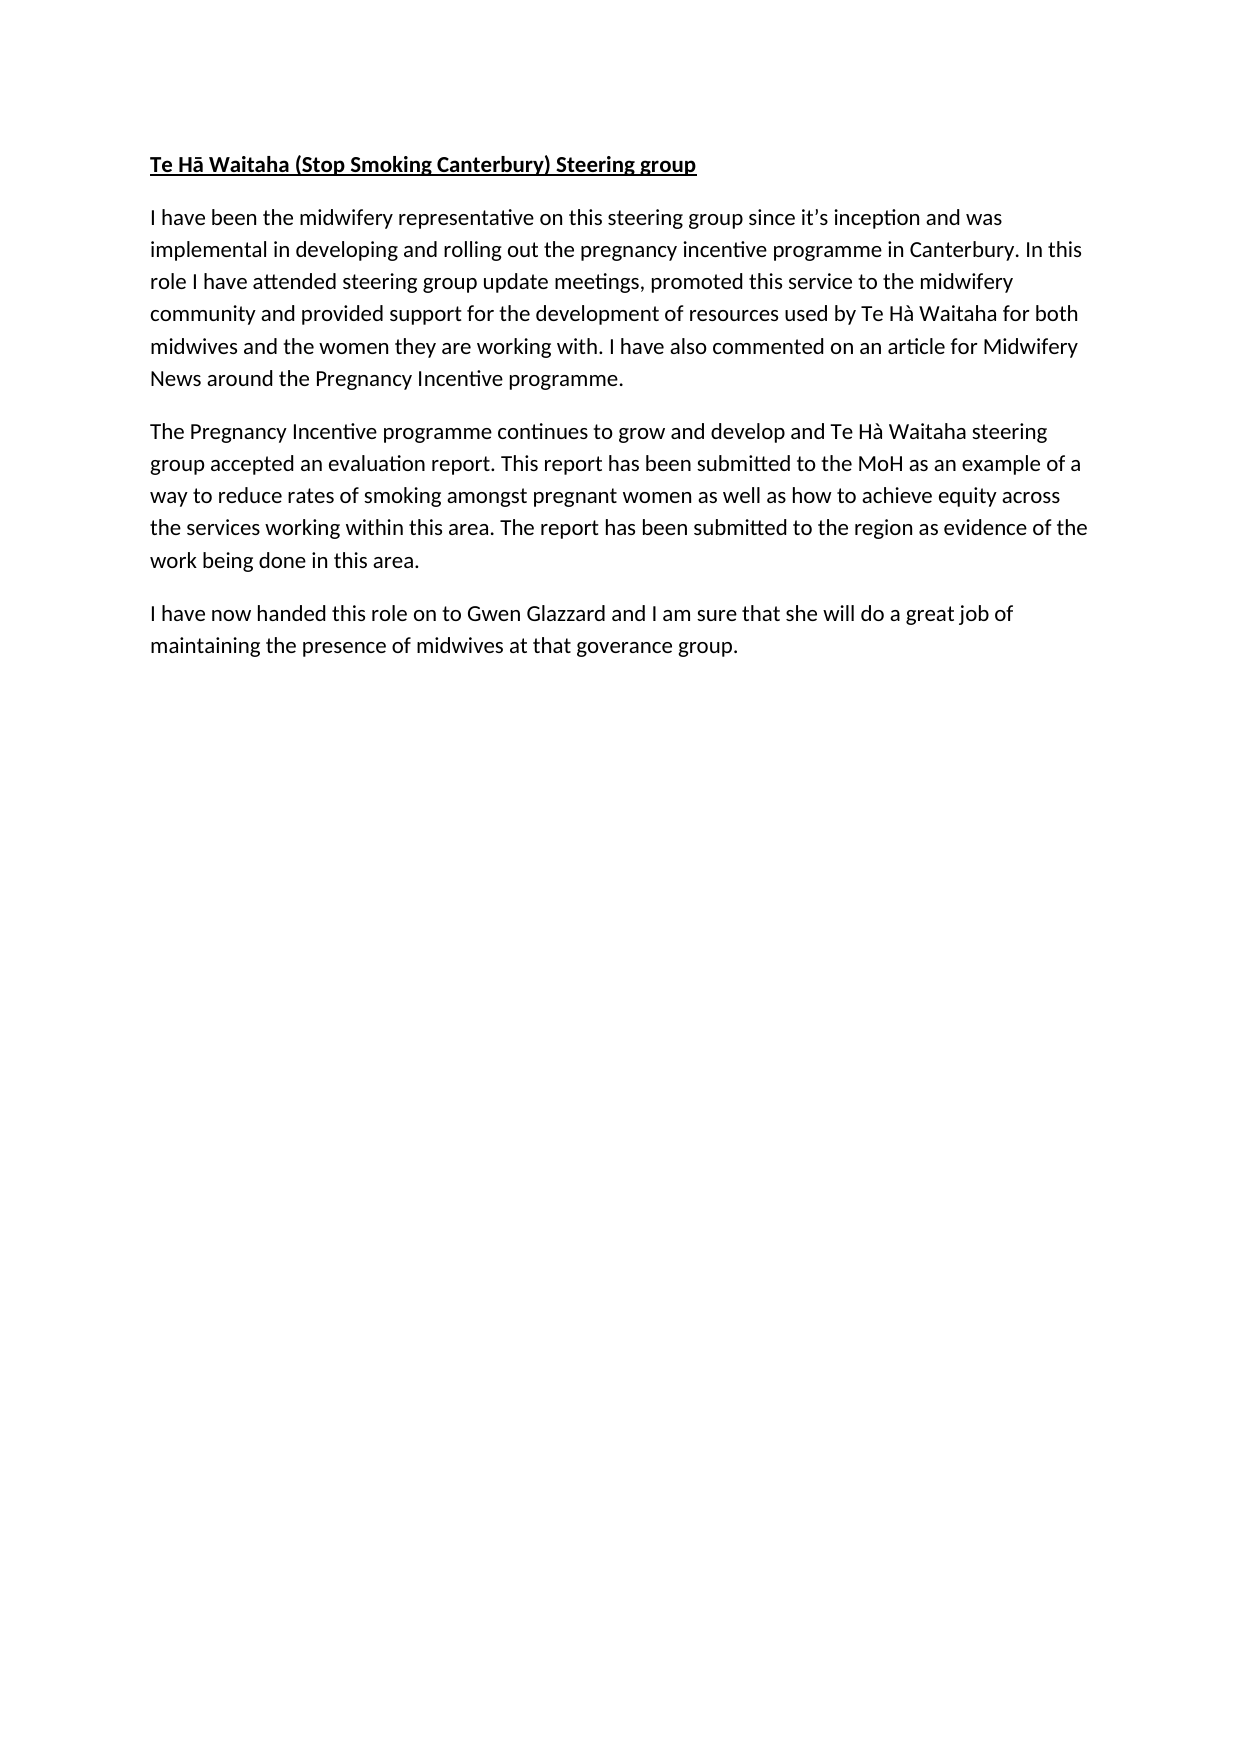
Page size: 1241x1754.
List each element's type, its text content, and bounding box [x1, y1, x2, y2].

text I have now handed this role on to Gwen Glazzard and I am sure that she will do a great job of maintaining the presence of midwives at that goverance group. [150, 599, 1090, 659]
text Te Hā Waitaha (Stop Smoking Canterbury) Steering group [150, 150, 1090, 178]
text The Pregnancy Incentive programme continues to grow and develop and Te Hà Waitaha steering group accepted an evaluation report. This report has been submitted to the MoH as an example of a way to reduce rates of smoking amongst pregnant women as well as how to achieve equity across the services working within this area. The report has been submitted to the region as evidence of the work being done in this area. [150, 417, 1090, 574]
text I have been the midwifery representative on this steering group since it’s inception and was implemental in developing and rolling out the pregnancy incentive programme in Canterbury. In this role I have attended steering group update meetings, promoted this service to the midwifery community and provided support for the development of resources used by Te Hà Waitaha for both midwives and the women they are working with. I have also commented on an article for Midwifery News around the Pregnancy Incentive programme. [150, 203, 1090, 392]
